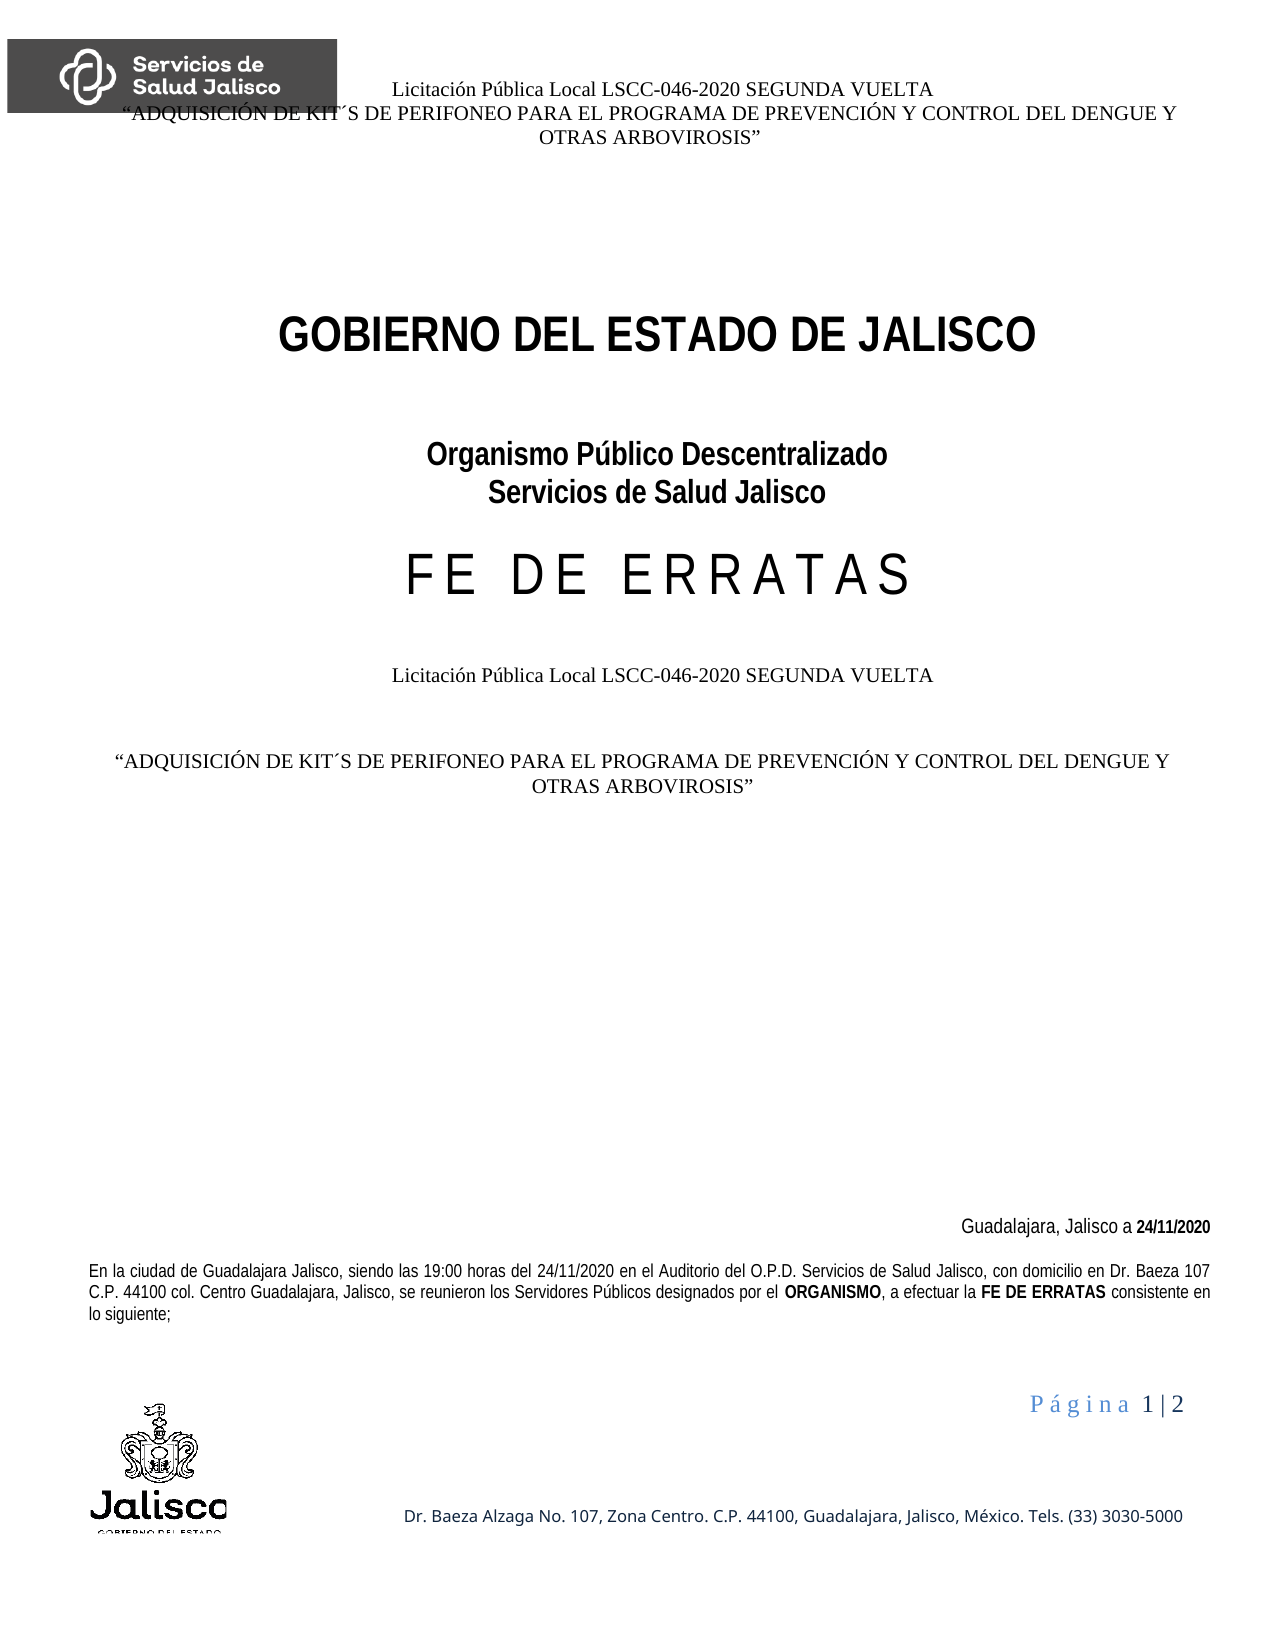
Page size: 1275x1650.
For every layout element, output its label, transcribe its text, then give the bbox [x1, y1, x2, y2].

text Organismo Público Descentralizado [118, 434, 1196, 473]
text GOBIERNO DEL ESTADO DE JALISCO [118, 305, 1196, 361]
picture [88, 1403, 227, 1532]
text En la ciudad de Guadalajara Jalisco, siendo las 19:00 horas del en el Auditorio del O.P.D. Servicios de Salud Jalisco, con domicilio en Dr. Baeza 107 C.P. 44100 col. Centro Guadalajara, Jalisco, se reunieron los Servidores Públicos designados por el ORGANISMO, a efectuar la FE DE ERRATAS consistente en lo siguiente; [89, 1260, 1211, 1324]
text Servicios de Salud Jalisco [118, 473, 1196, 511]
text FE DE ERRATAS [118, 539, 1196, 607]
text Guadalajara, Jalisco a [89, 1214, 1211, 1238]
